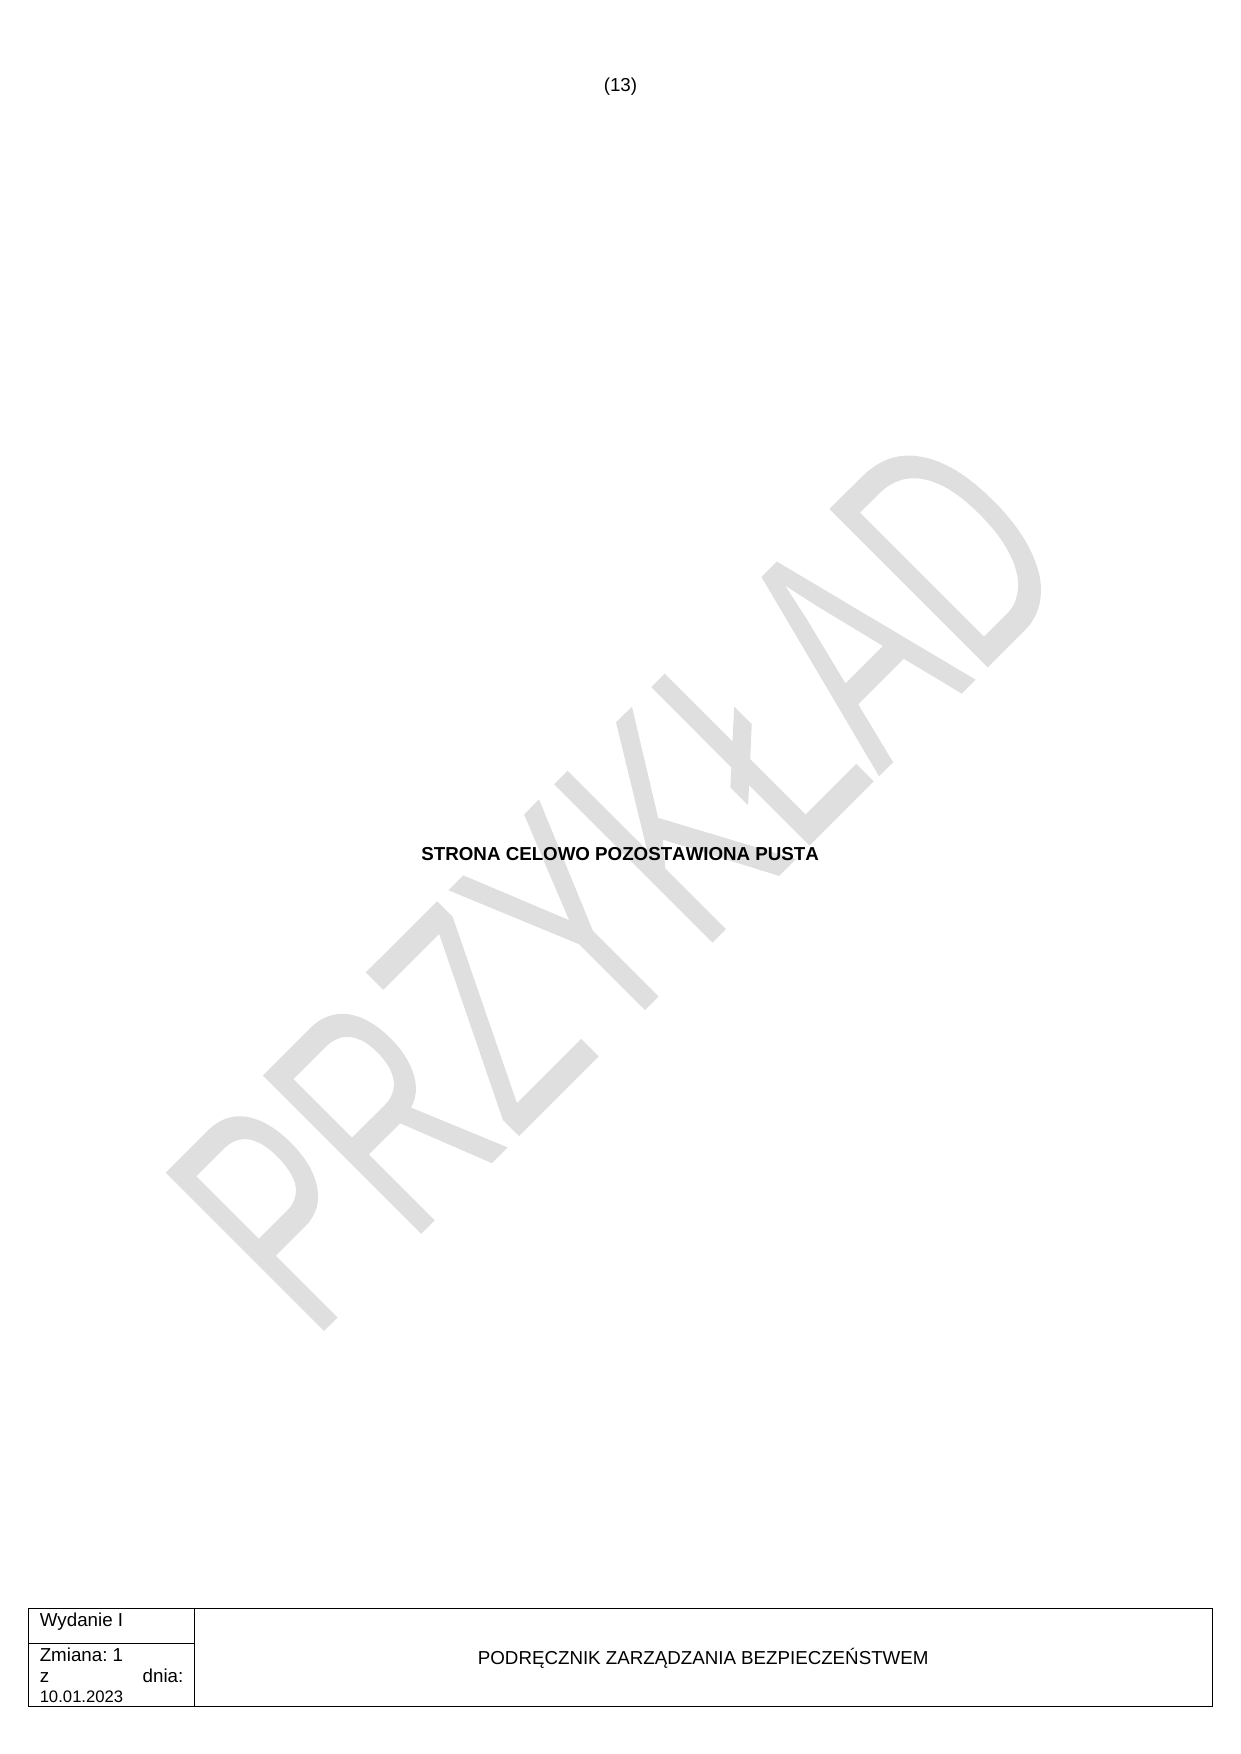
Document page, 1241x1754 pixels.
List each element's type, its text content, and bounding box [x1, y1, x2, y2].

text STRONA CELOWO POZOSTAWIONA PUSTA [150, 843, 1090, 864]
